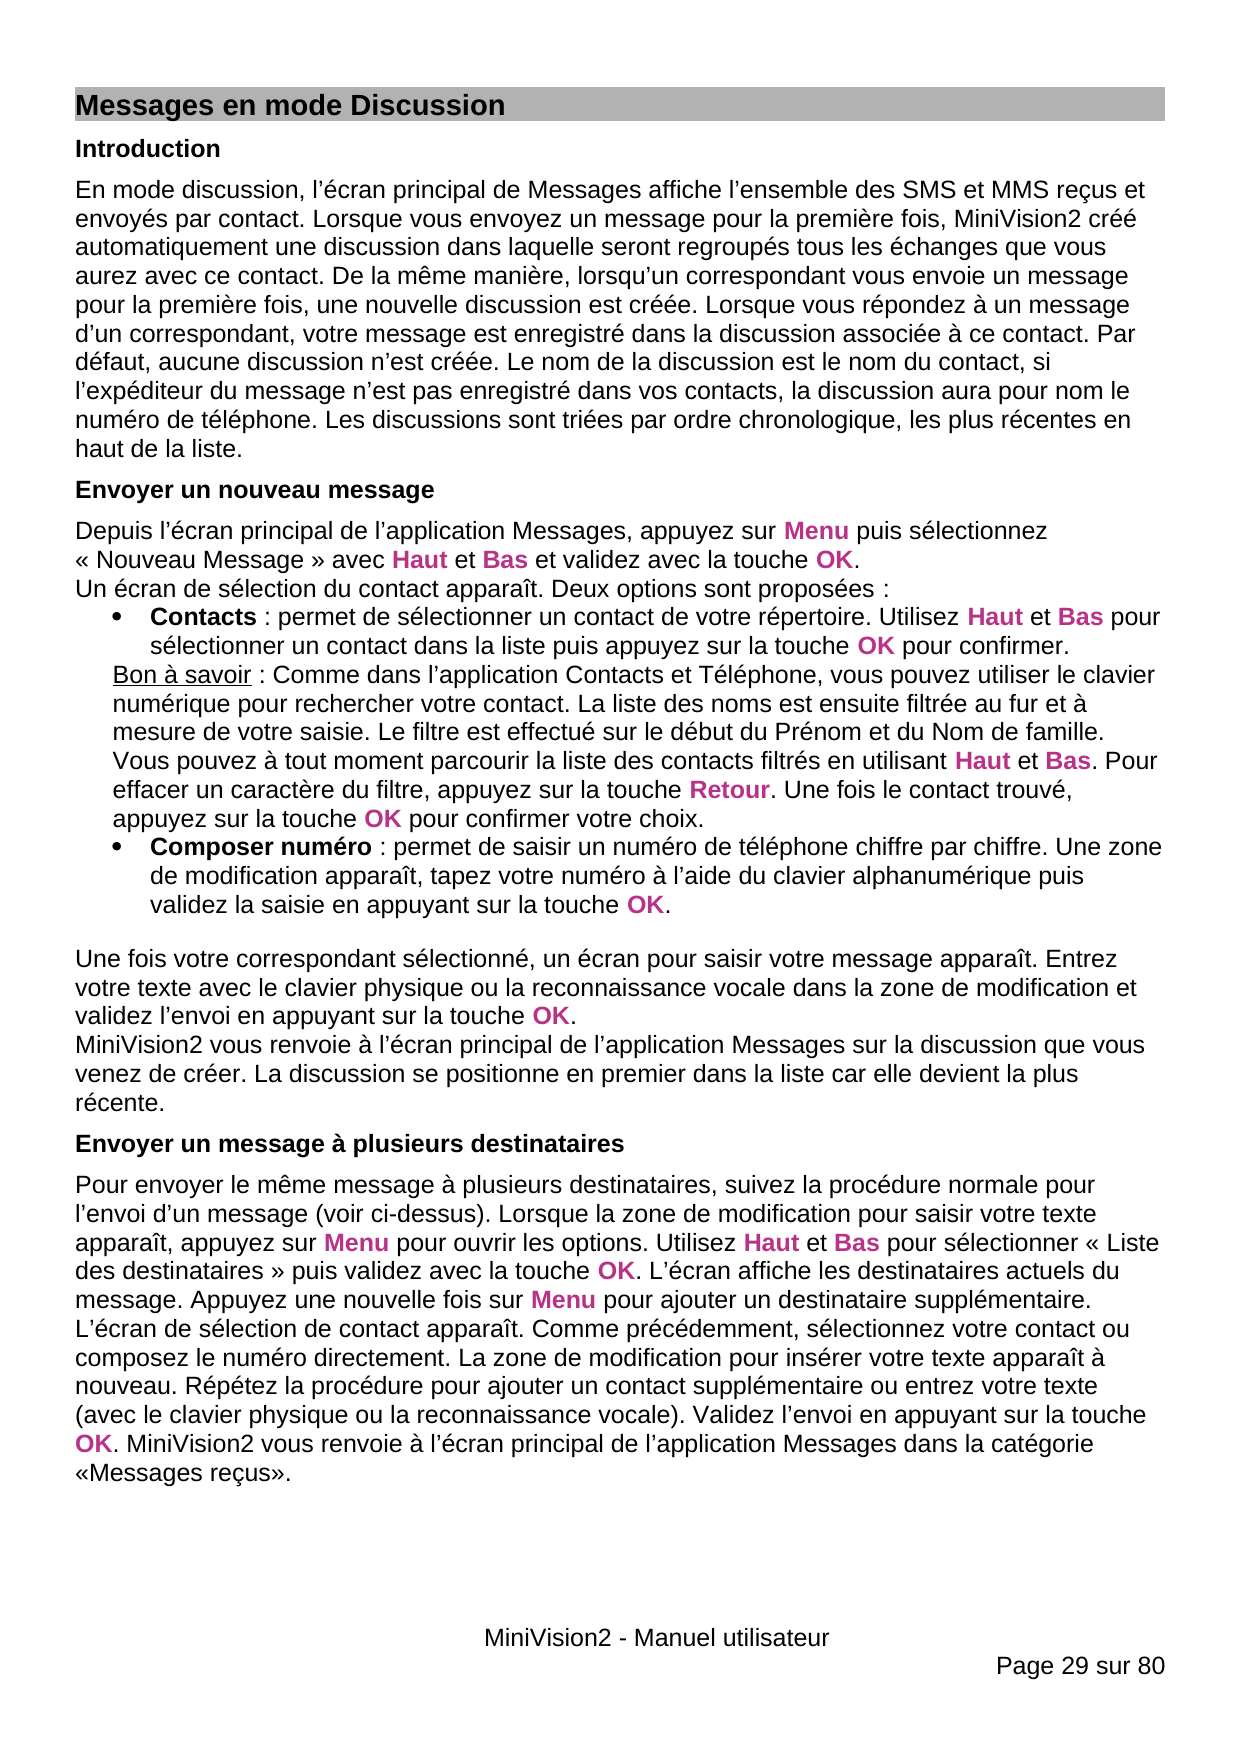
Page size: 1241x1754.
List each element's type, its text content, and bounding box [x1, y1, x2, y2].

text MiniVision2 vous renvoie à l’écran principal de l’application Messages sur la discussion que vous venez de créer. La discussion se positionne en premier dans la liste car elle devient la plus récente. [75, 1030, 1165, 1116]
list Composer numéro : permet de saisir un numéro de téléphone chiffre par chiffre. Une zone de modification apparaît, tapez votre numéro à l’aide du clavier alphanumérique puis validez la saisie en appuyant sur la touche OK. [112, 832, 1165, 919]
text Un écran de sélection du contact apparaît. Deux options sont proposées : [75, 573, 1165, 602]
text « Nouveau Message » avec Haut et Bas et validez avec la touche OK. [75, 545, 1165, 573]
text En mode discussion, l’écran principal de Messages affiche l’ensemble des SMS et MMS reçus et envoyés par contact. Lorsque vous envoyez un message pour la première fois, MiniVision2 créé automatiquement une discussion dans laquelle seront regroupés tous les échanges que vous aurez avec ce contact. De la même manière, lorsqu’un correspondant vous envoie un message pour la première fois, une nouvelle discussion est créée. Lorsque vous répondez à un message d’un correspondant, votre message est enregistré dans la discussion associée à ce contact. Par défaut, aucune discussion n’est créée. Le nom de la discussion est le nom du contact, si l’expéditeur du message n’est pas enregistré dans vos contacts, la discussion aura pour nom le numéro de téléphone. Les discussions sont triées par ordre chronologique, les plus récentes en haut de la liste. [75, 175, 1165, 462]
list Contacts : permet de sélectionner un contact de votre répertoire. Utilisez Haut et Bas pour sélectionner un contact dans la liste puis appuyez sur la touche OK pour confirmer. [112, 602, 1165, 660]
subtitle Envoyer un nouveau message [75, 475, 1165, 503]
subtitle Introduction [75, 133, 1165, 162]
subtitle Envoyer un message à plusieurs destinataires [75, 1129, 1165, 1157]
text Depuis l’écran principal de l’application Messages, appuyez sur Menu puis sélectionnez [75, 516, 1165, 545]
text Une fois votre correspondant sélectionné, un écran pour saisir votre message apparaît. Entrez votre texte avec le clavier physique ou la reconnaissance vocale dans la zone de modification et validez l’envoi en appuyant sur la touche OK. [75, 944, 1165, 1030]
subtitle Messages en mode Discussion [75, 87, 1165, 121]
text Pour envoyer le même message à plusieurs destinataires, suivez la procédure normale pour l’envoi d’un message (voir ci-dessus). Lorsque la zone de modification pour saisir votre texte apparaît, appuyez sur Menu pour ouvrir les options. Utilisez Haut et Bas pour sélectionner « Liste des destinataires » puis validez avec la touche OK. L’écran affiche les destinataires actuels du message. Appuyez une nouvelle fois sur Menu pour ajouter un destinataire supplémentaire. L’écran de sélection de contact apparaît. Comme précédemment, sélectionnez votre contact ou composez le numéro directement. La zone de modification pour insérer votre texte apparaît à nouveau. Répétez la procédure pour ajouter un contact supplémentaire ou entrez votre texte (avec le clavier physique ou la reconnaissance vocale). Validez l’envoi en appuyant sur la touche OK. MiniVision2 vous renvoie à l’écran principal de l’application Messages dans la catégorie «Messages reçus». [75, 1170, 1165, 1486]
text Bon à savoir : Comme dans l’application Contacts et Téléphone, vous pouvez utiliser le clavier numérique pour rechercher votre contact. La liste des noms est ensuite filtrée au fur et à mesure de votre saisie. Le filtre est effectué sur le début du Prénom et du Nom de famille. Vous pouvez à tout moment parcourir la liste des contacts filtrés en utilisant Haut et Bas. Pour effacer un caractère du filtre, appuyez sur la touche Retour. Une fois le contact trouvé, appuyez sur la touche OK pour confirmer votre choix. [112, 660, 1165, 832]
